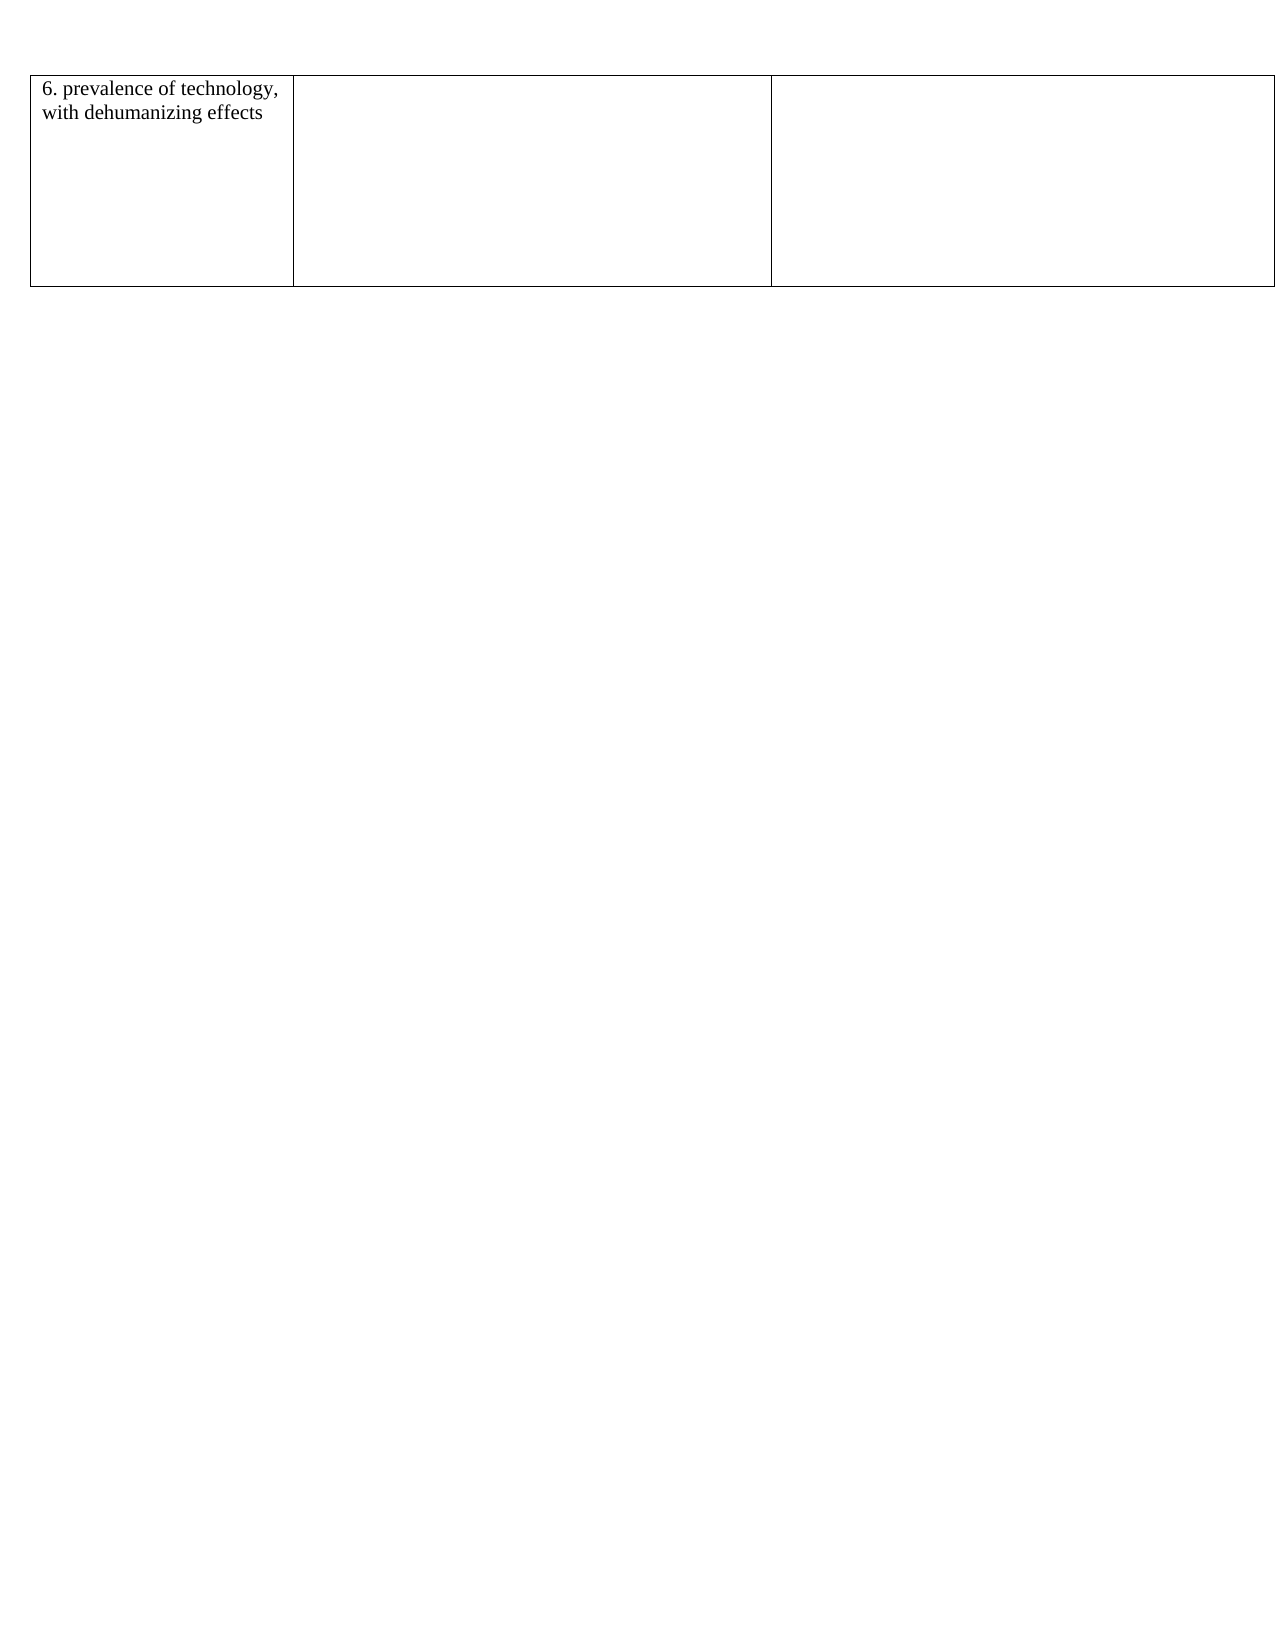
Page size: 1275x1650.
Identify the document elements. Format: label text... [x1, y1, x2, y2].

table_cell [294, 76, 771, 286]
table_cell [772, 76, 1274, 286]
table_cell 6. prevalence of technology, with dehumanizing effects [31, 76, 293, 286]
